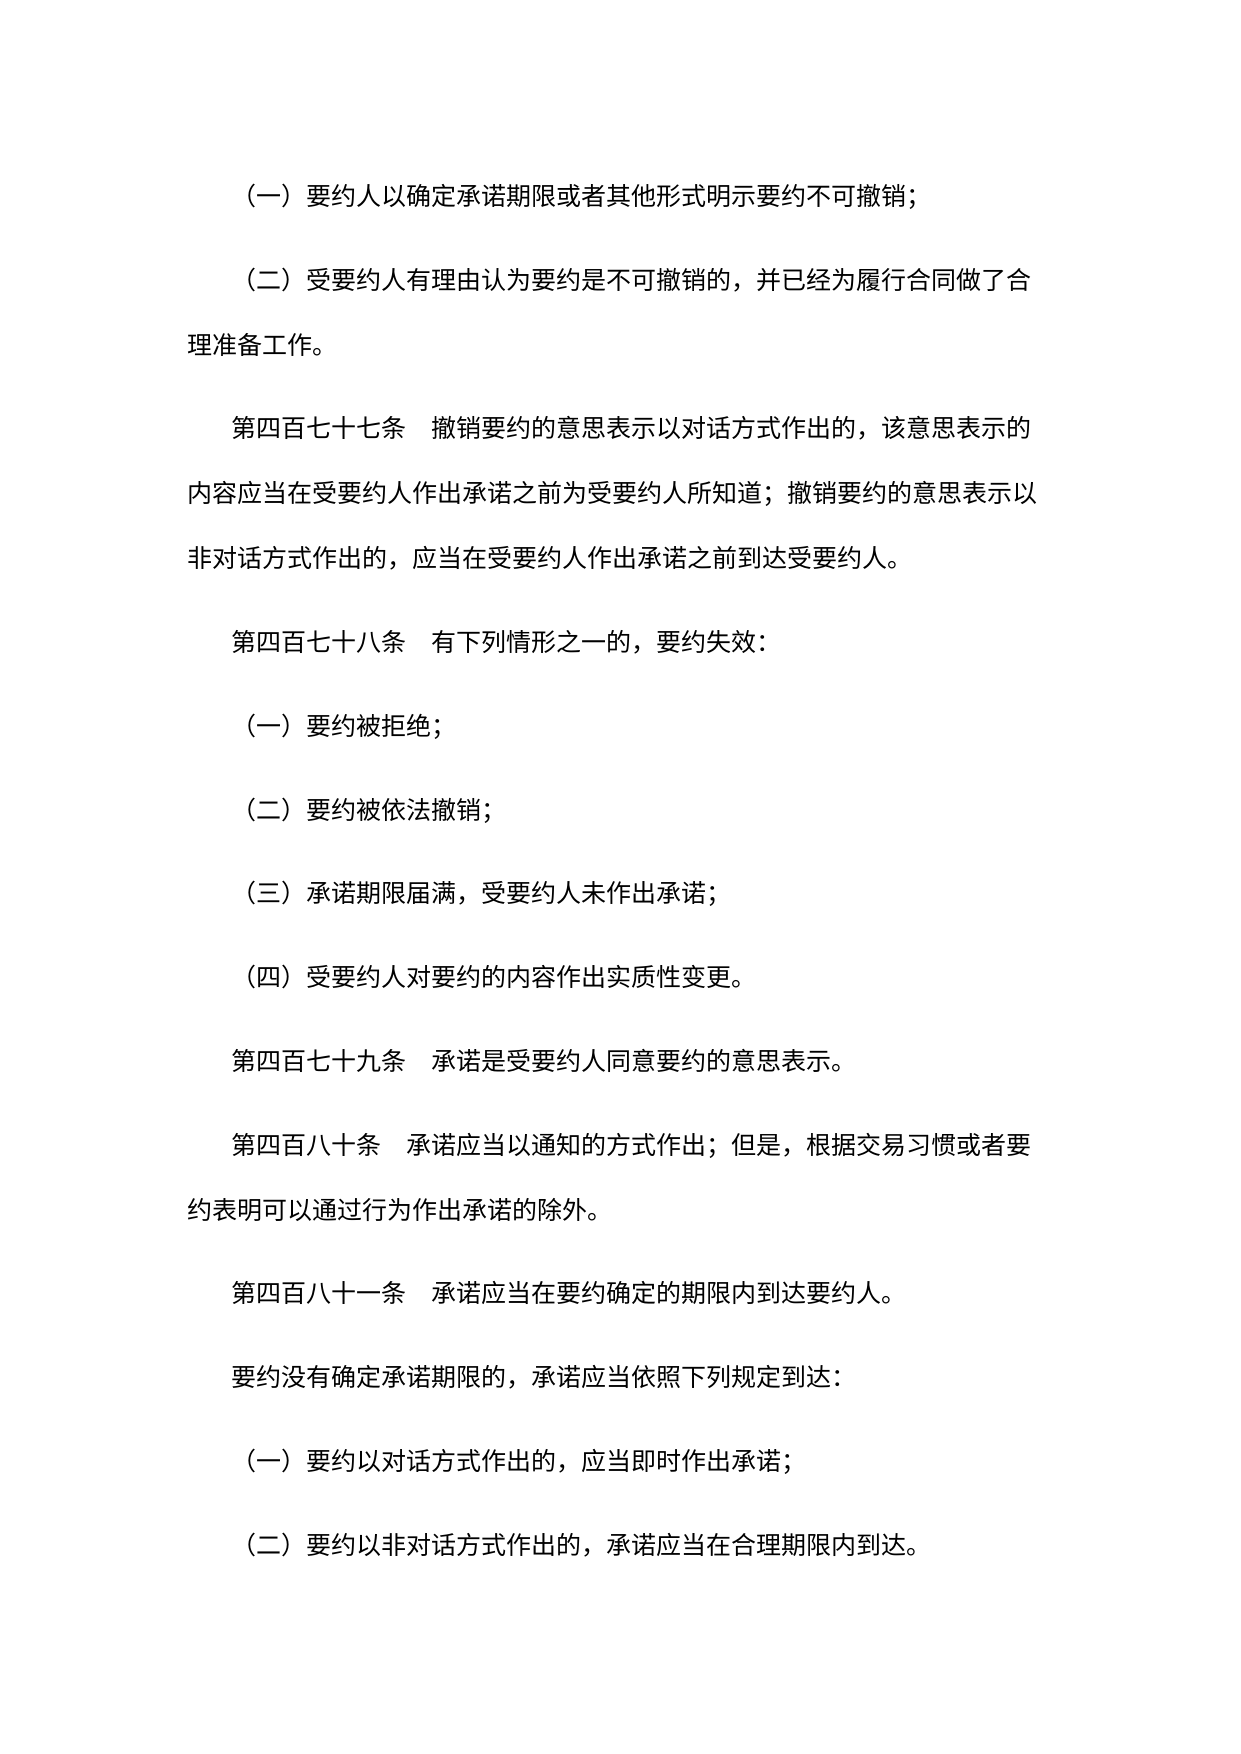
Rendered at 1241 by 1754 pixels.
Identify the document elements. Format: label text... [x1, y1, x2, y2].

text 第四百七十九条 承诺是受要约人同意要约的意思表示。 [187, 1027, 1053, 1092]
text （一）要约以对话方式作出的，应当即时作出承诺； [187, 1427, 1053, 1492]
text （二）要约以非对话方式作出的，承诺应当在合理期限内到达。 [187, 1511, 1053, 1576]
text 第四百八十一条 承诺应当在要约确定的期限内到达要约人。 [187, 1259, 1053, 1324]
text 第四百八十条 承诺应当以通知的方式作出；但是，根据交易习惯或者要约表明可以通过行为作出承诺的除外。 [187, 1111, 1053, 1241]
text （二）受要约人有理由认为要约是不可撤销的，并已经为履行合同做了合理准备工作。 [187, 246, 1053, 376]
text 要约没有确定承诺期限的，承诺应当依照下列规定到达： [187, 1343, 1053, 1408]
text 第四百七十八条 有下列情形之一的，要约失效： [187, 608, 1053, 673]
text （二）要约被依法撤销； [187, 776, 1053, 841]
text （三）承诺期限届满，受要约人未作出承诺； [187, 859, 1053, 924]
text （四）受要约人对要约的内容作出实质性变更。 [187, 943, 1053, 1008]
text （一）要约被拒绝； [187, 692, 1053, 757]
text （一）要约人以确定承诺期限或者其他形式明示要约不可撤销； [187, 162, 1053, 227]
text 第四百七十七条 撤销要约的意思表示以对话方式作出的，该意思表示的内容应当在受要约人作出承诺之前为受要约人所知道；撤销要约的意思表示以非对话方式作出的，应当在受要约人作出承诺之前到达受要约人。 [187, 394, 1053, 589]
